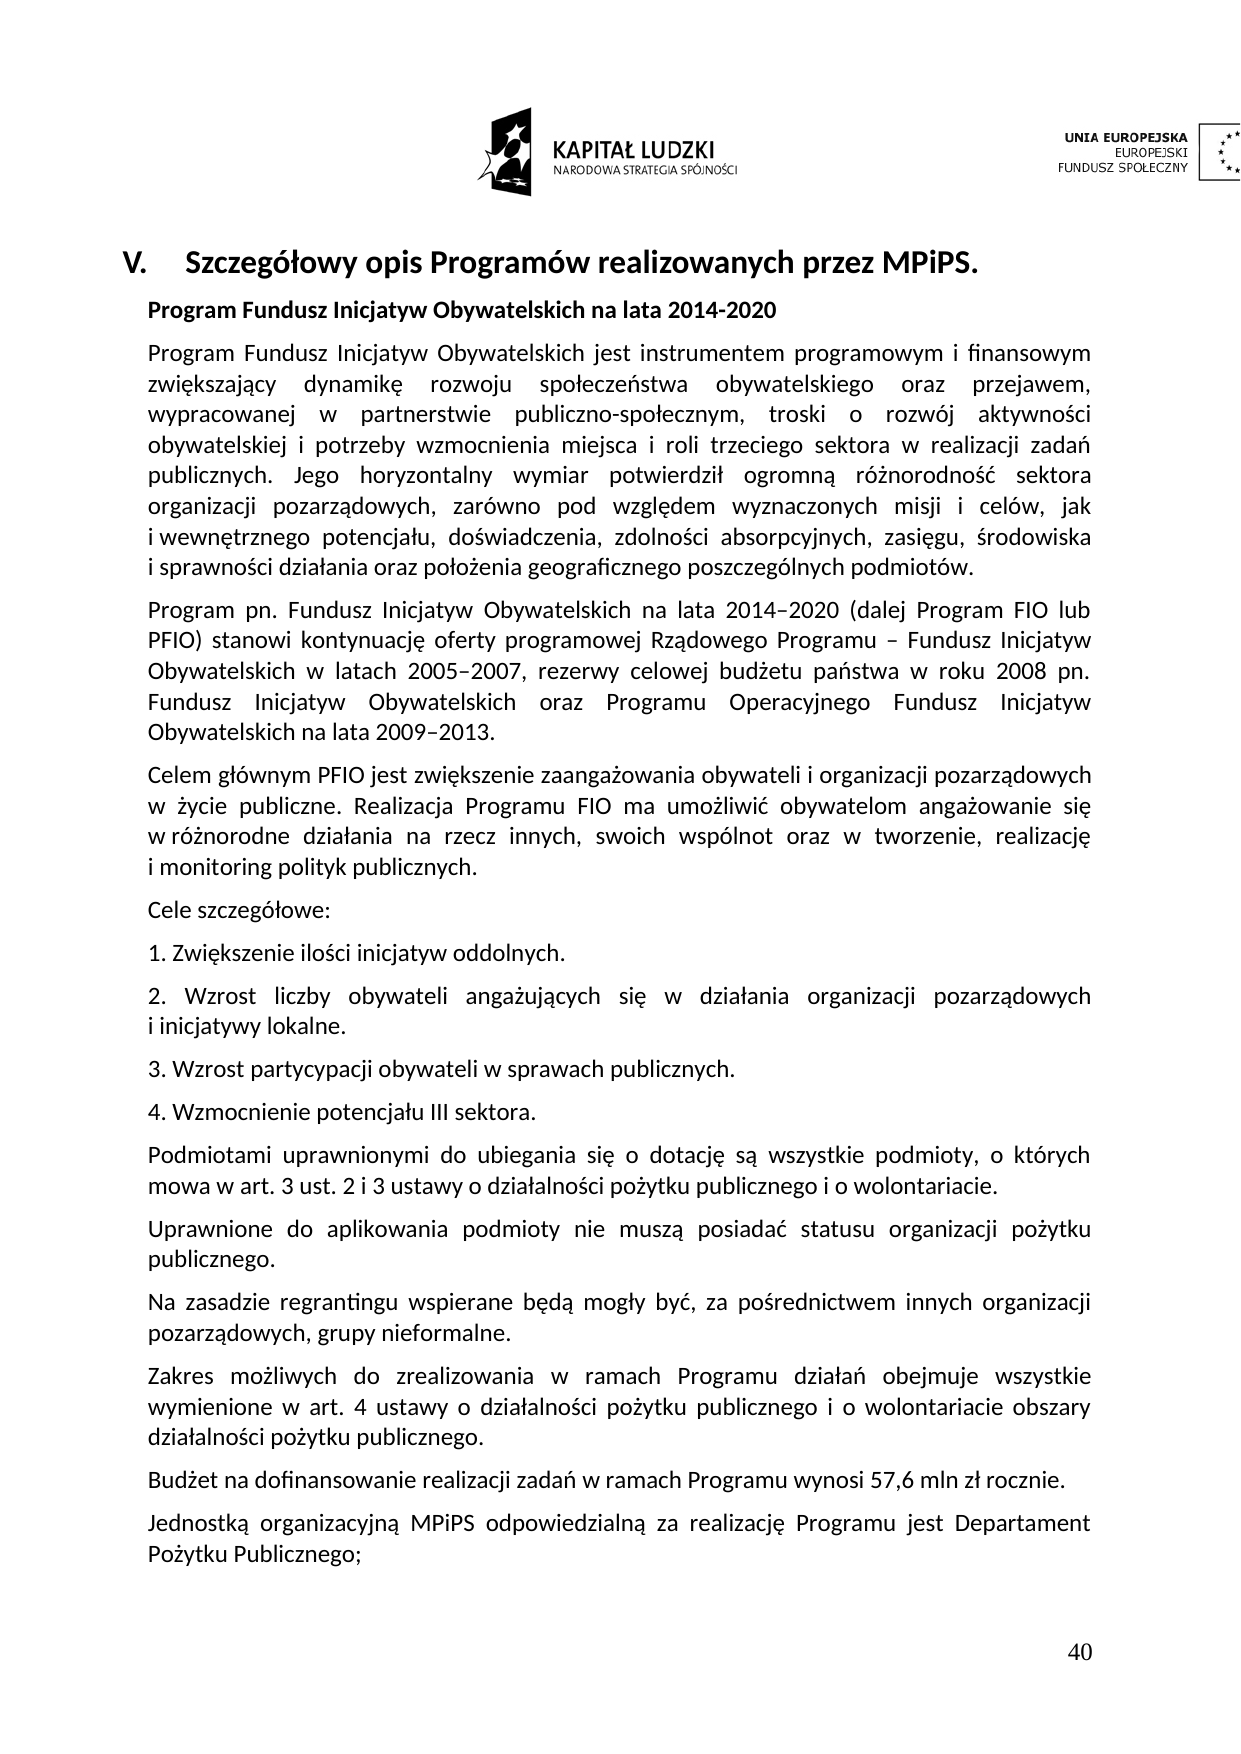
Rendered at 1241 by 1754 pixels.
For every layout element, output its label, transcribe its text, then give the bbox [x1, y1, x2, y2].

text Cele szczegółowe: [148, 894, 1092, 924]
text 1. Zwiększenie ilości inicjatyw oddolnych. [148, 937, 1092, 967]
subtitle Szczegółowy opis Programów realizowanych przez MPiPS. [148, 241, 1092, 282]
text Celem głównym PFIO jest zwiększenie zaangażowania obywateli i organizacji pozarządowych w życie publiczne. Realizacja Programu FIO ma umożliwić obywatelom angażowanie się w różnorodne działania na rzecz innych, swoich wspólnot oraz w tworzenie, realizację i monitoring polityk publicznych. [148, 759, 1092, 881]
text Zakres możliwych do zrealizowania w ramach Programu działań obejmuje wszystkie wymienione w art. 4 ustawy o działalności pożytku publicznego i o wolontariacie obszary działalności pożytku publicznego. [148, 1360, 1092, 1452]
text Program Fundusz Inicjatyw Obywatelskich jest instrumentem programowym i finansowym zwiększający dynamikę rozwoju społeczeństwa obywatelskiego oraz przejawem, wypracowanej w partnerstwie publiczno-społecznym, troski o rozwój aktywności obywatelskiej i potrzeby wzmocnienia miejsca i roli trzeciego sektora w realizacji zadań publicznych. Jego horyzontalny wymiar potwierdził ogromną różnorodność sektora organizacji pozarządowych, zarówno pod względem wyznaczonych misji i celów, jak i wewnętrznego potencjału, doświadczenia, zdolności absorpcyjnych, zasięgu, środowiska i sprawności działania oraz położenia geograficznego poszczególnych podmiotów. [148, 337, 1092, 582]
text 4. Wzmocnienie potencjału III sektora. [148, 1096, 1092, 1127]
text 2. Wzrost liczby obywateli angażujących się w działania organizacji pozarządowych i inicjatywy lokalne. [148, 980, 1092, 1041]
text 3. Wzrost partycypacji obywateli w sprawach publicznych. [148, 1053, 1092, 1084]
picture [415, 94, 1241, 213]
text Uprawnione do aplikowania podmioty nie muszą posiadać statusu organizacji pożytku publicznego. [148, 1213, 1092, 1274]
text Budżet na dofinansowanie realizacji zadań w ramach Programu wynosi 57,6 mln zł rocznie. [148, 1464, 1092, 1495]
text Na zasadzie regrantingu wspierane będą mogły być, za pośrednictwem innych organizacji pozarządowych, grupy nieformalne. [148, 1287, 1092, 1348]
text Program Fundusz Inicjatyw Obywatelskich na lata 2014-2020 [148, 294, 1092, 325]
text Podmiotami uprawnionymi do ubiegania się o dotację są wszystkie podmioty, o których mowa w art. 3 ust. 2 i 3 ustawy o działalności pożytku publicznego i o wolontariacie. [148, 1139, 1092, 1201]
text Program pn. Fundusz Inicjatyw Obywatelskich na lata 2014–2020 (dalej Program FIO lub PFIO) stanowi kontynuację oferty programowej Rządowego Programu – Fundusz Inicjatyw Obywatelskich w latach 2005–2007, rezerwy celowej budżetu państwa w roku 2008 pn. Fundusz Inicjatyw Obywatelskich oraz Programu Operacyjnego Fundusz Inicjatyw Obywatelskich na lata 2009–2013. [148, 594, 1092, 747]
text Jednostką organizacyjną MPiPS odpowiedzialną za realizację Programu jest Departament Pożytku Publicznego; [148, 1507, 1092, 1568]
